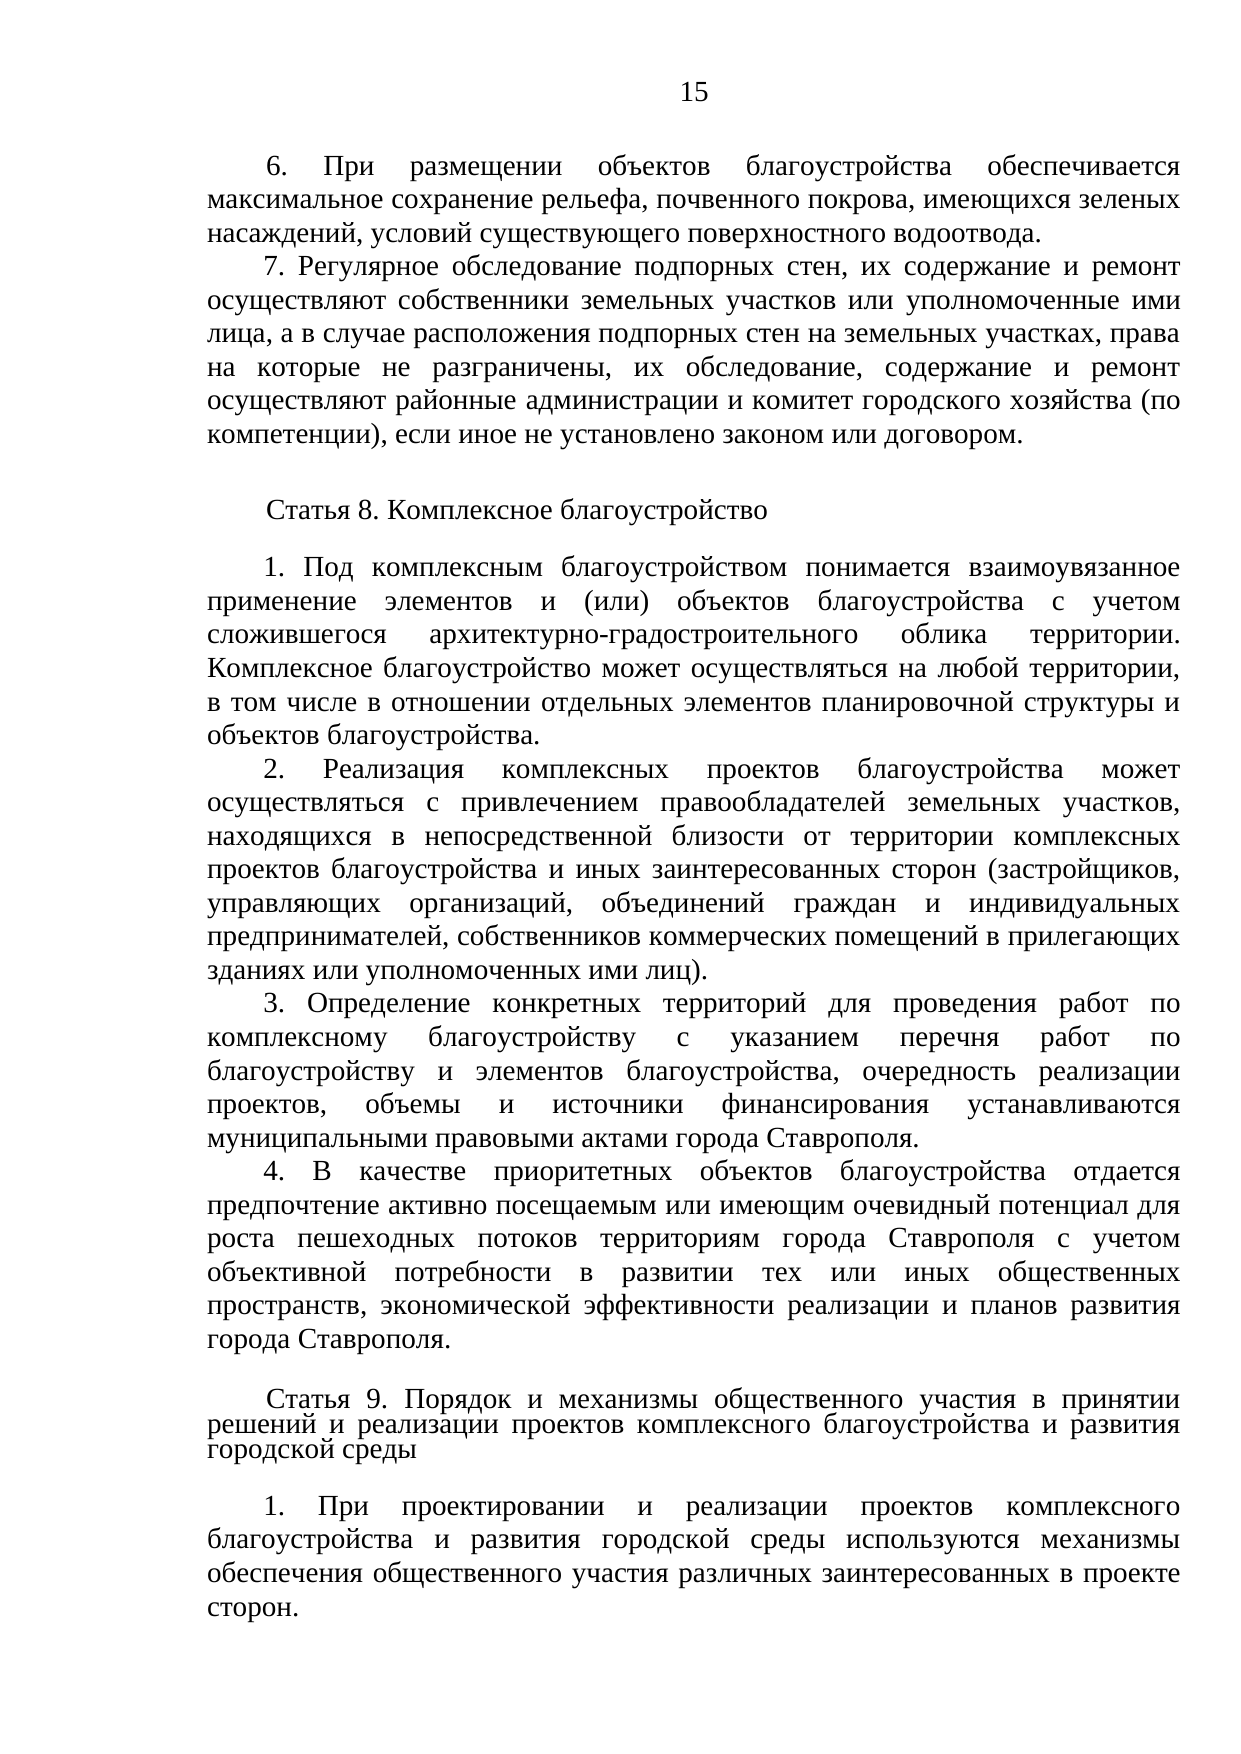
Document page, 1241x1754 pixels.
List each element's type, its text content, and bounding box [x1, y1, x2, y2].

text 1. При проектировании и реализации проектов комплексного благоустройства и развития городской среды используются механизмы обеспечения общественного участия различных заинтересованных в проекте сторон. [207, 1488, 1181, 1622]
text Статья 8. Комплексное благоустройство [207, 499, 1181, 524]
text 4. В качестве приоритетных объектов благоустройства отдается предпочтение активно посещаемым или имеющим очевидный потенциал для роста пешеходных потоков территориям города Ставрополя с учетом объективной потребности в развитии тех или иных общественных пространств, экономической эффективности реализации и планов развития города Ставрополя. [207, 1153, 1181, 1354]
text 7. Регулярное обследование подпорных стен, их содержание и ремонт осуществляют собственники земельных участков или уполномоченные ими лица, а в случае расположения подпорных стен на земельных участках, права на которые не разграничены, их обследование, содержание и ремонт осуществляют районные администрации и комитет городского хозяйства (по компетенции), если иное не установлено законом или договором. [207, 248, 1181, 449]
text Статья 9. Порядок и механизмы общественного участия в принятии решений и реализации проектов комплексного благоустройства и развития городской среды [207, 1388, 1181, 1463]
text 3. Определение конкретных территорий для проведения работ по комплексному благоустройству с указанием перечня работ по благоустройству и элементов благоустройства, очередность реализации проектов, объемы и источники финансирования устанавливаются муниципальными правовыми актами города Ставрополя. [207, 986, 1181, 1153]
text 2. Реализация комплексных проектов благоустройства может осуществляться с привлечением правообладателей земельных участков, находящихся в непосредственной близости от территории комплексных проектов благоустройства и иных заинтересованных сторон (застройщиков, управляющих организаций, объединений граждан и индивидуальных предпринимателей, собственников коммерческих помещений в прилегающих зданиях или уполномоченных ими лиц). [207, 751, 1181, 986]
text 6. При размещении объектов благоустройства обеспечивается максимальное сохранение рельефа, почвенного покрова, имеющихся зеленых насаждений, условий существующего поверхностного водоотвода. [207, 148, 1181, 248]
text 1. Под комплексным благоустройством понимается взаимоувязанное применение элементов и (или) объектов благоустройства с учетом сложившегося архитектурно-градостроительного облика территории. Комплексное благоустройство может осуществляться на любой территории, в том числе в отношении отдельных элементов планировочной структуры и объектов благоустройства. [207, 549, 1181, 751]
